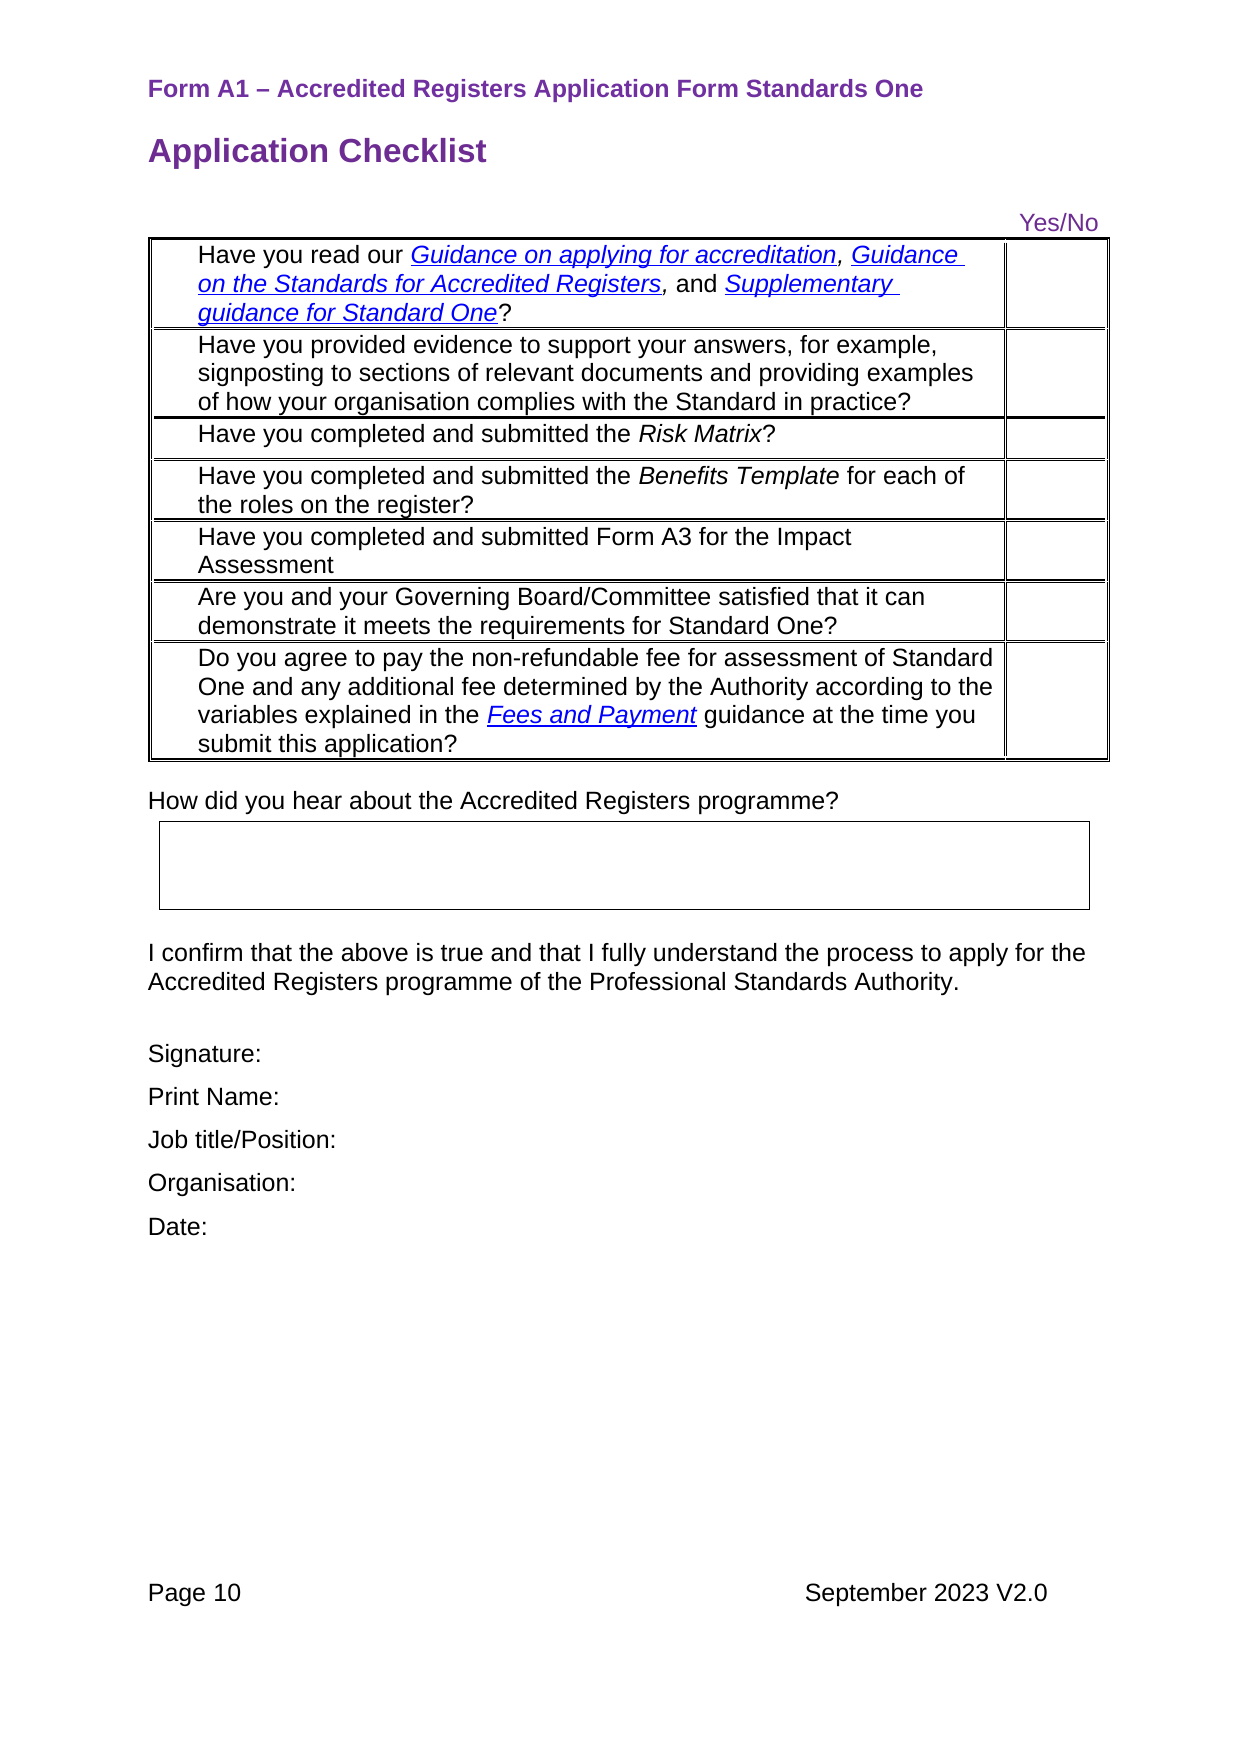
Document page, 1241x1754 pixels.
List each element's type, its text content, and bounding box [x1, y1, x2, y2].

text Job title/Position: [148, 1125, 1107, 1154]
text Signature: [148, 1039, 1107, 1068]
text Application Checklist [148, 131, 1107, 170]
text Print Name: [148, 1082, 1107, 1111]
table_cell Have you completed and submitted the Risk Matrix? [152, 416, 1004, 458]
table_header [160, 822, 1089, 908]
table_cell Are you and your Governing Board/Committee satisfied that it can demonstrate it meets the requirements for Standard One? [152, 579, 1004, 640]
table_cell [1006, 458, 1108, 518]
table_cell Have you completed and submitted the Benefits Template for each of the roles on the register? [150, 458, 1006, 518]
table_cell [1007, 579, 1107, 640]
text I confirm that the above is true and that I fully understand the process to apply for the Accredited Registers programme of the Professional Standards Authority. [148, 938, 1107, 996]
text Organisation: [148, 1168, 1107, 1197]
table_cell [1007, 518, 1107, 579]
text Date: [148, 1211, 1107, 1240]
table_cell Have you provided evidence to support your answers, for example, signposting to sections of relevant documents and providing examples of how your organisation complies with the Standard in practice? [152, 326, 1004, 416]
table_header Have you read our Guidance on applying for accreditation, Guidance on the Standards for Accredited Registers, and Supplementary guidance for Standard One? [152, 240, 1006, 326]
table_cell [1007, 326, 1107, 416]
table_header [1006, 240, 1107, 326]
table_cell Have you completed and submitted Form A3 for the Impact Assessment [152, 518, 1004, 579]
table_cell Do you agree to pay the non-refundable fee for assessment of Standard One and any additional fee determined by the Authority according to the variables explained in the Fees and Payment guidance at the time you submit this application? [150, 640, 1006, 758]
subtitle How did you hear about the Accredited Registers programme? [148, 786, 1107, 815]
table_cell [1006, 640, 1108, 758]
text Yes/No [148, 208, 1107, 237]
table_cell [1007, 416, 1107, 458]
